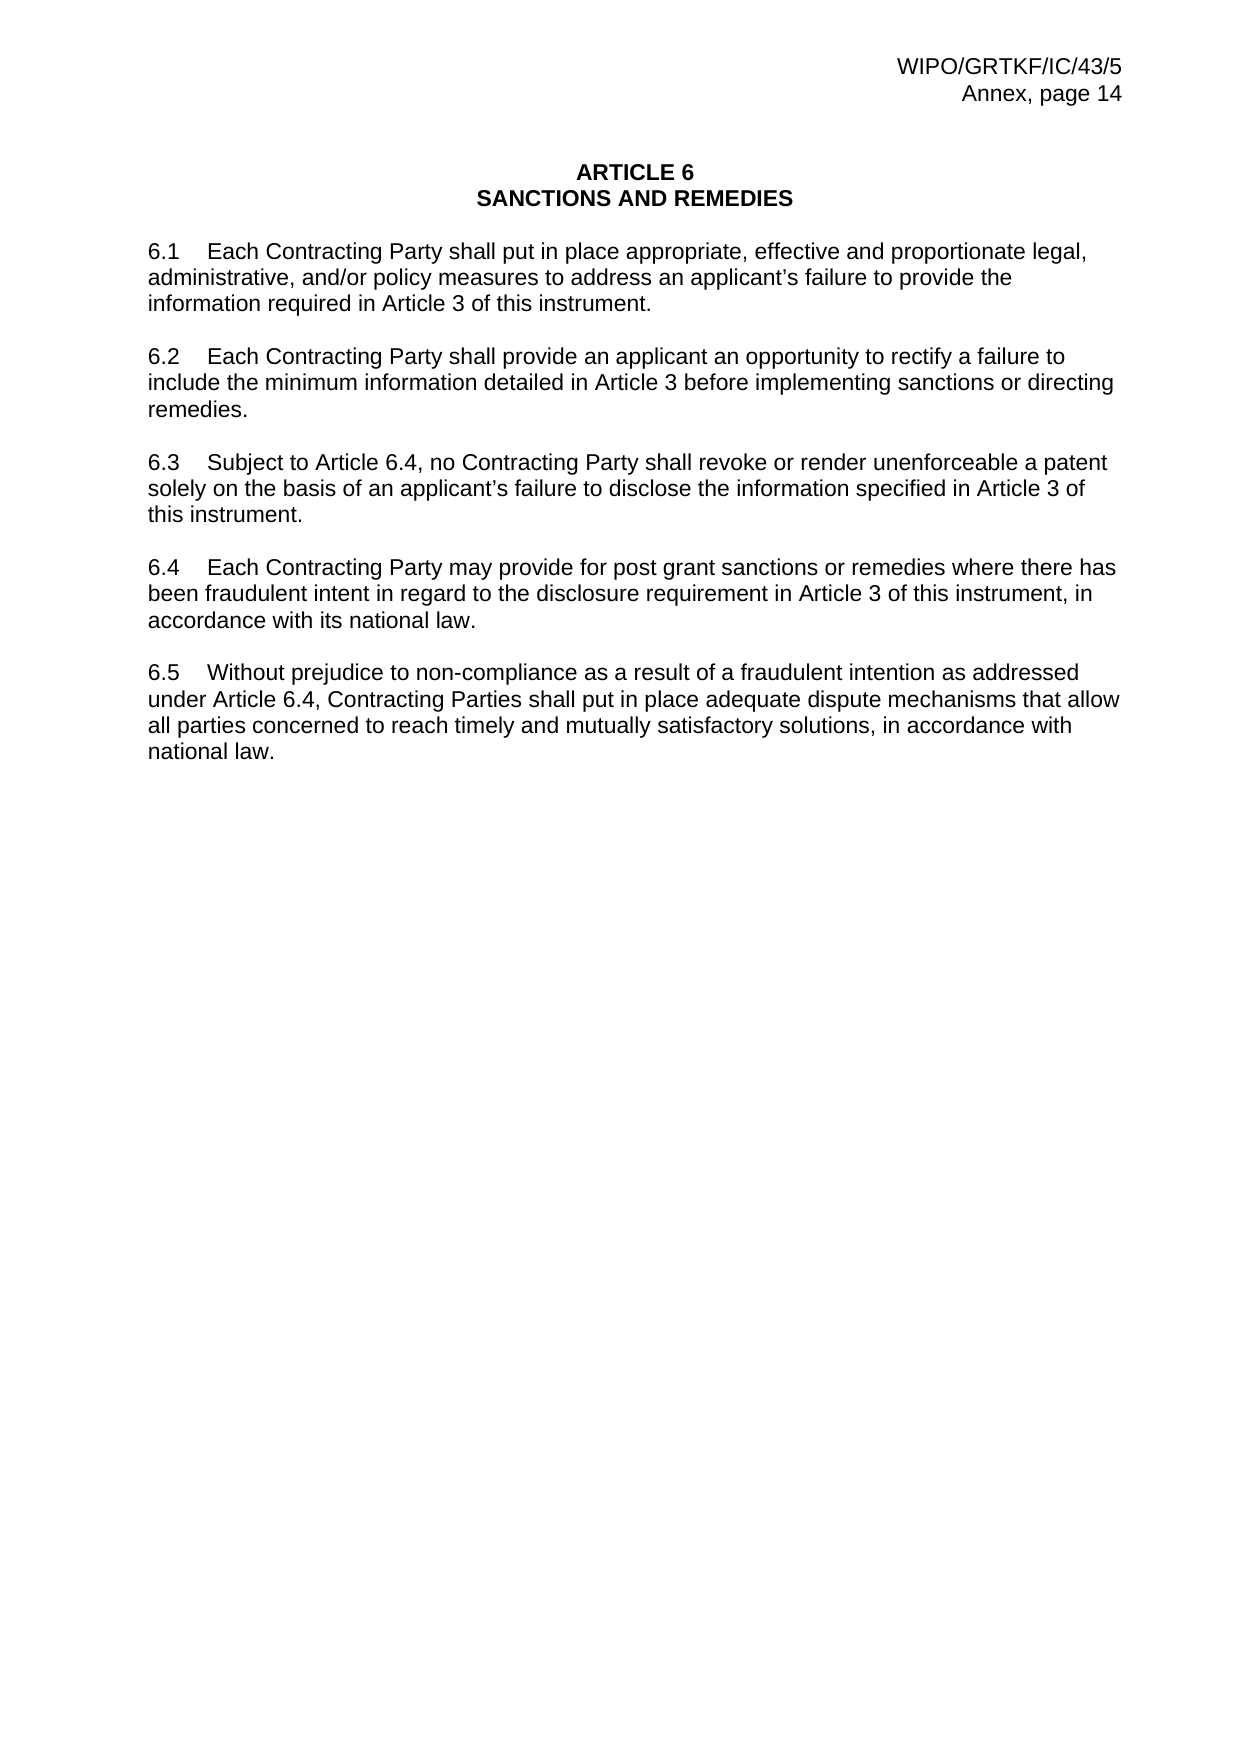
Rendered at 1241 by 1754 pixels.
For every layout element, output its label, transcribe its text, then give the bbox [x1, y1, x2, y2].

text SANCTIONS AND REMEDIES [148, 185, 1122, 211]
text 6.4 Each Contracting Party may provide for post grant sanctions or remedies where there has been fraudulent intent in regard to the disclosure requirement in Article 3 of this instrument, in accordance with its national law. [148, 554, 1122, 633]
text 6.3 Subject to Article 6.4, no Contracting Party shall revoke or render unenforceable a patent solely on the basis of an applicant’s failure to disclose the information specified in Article 3 of this instrument. [148, 448, 1122, 527]
text ARTICLE 6 [148, 158, 1122, 185]
text 6.2 Each Contracting Party shall provide an applicant an opportunity to rectify a failure to include the minimum information detailed in Article 3 before implementing sanctions or directing remedies. [148, 343, 1122, 422]
text 6.1 Each Contracting Party shall put in place appropriate, effective and proportionate legal, administrative, and/or policy measures to address an applicant’s failure to provide the information required in Article 3 of this instrument. [148, 238, 1122, 317]
text 6.5 Without prejudice to non-compliance as a result of a fraudulent intention as addressed under Article 6.4, Contracting Parties shall put in place adequate dispute mechanisms that allow all parties concerned to reach timely and mutually satisfactory solutions, in accordance with national law. [148, 659, 1122, 765]
